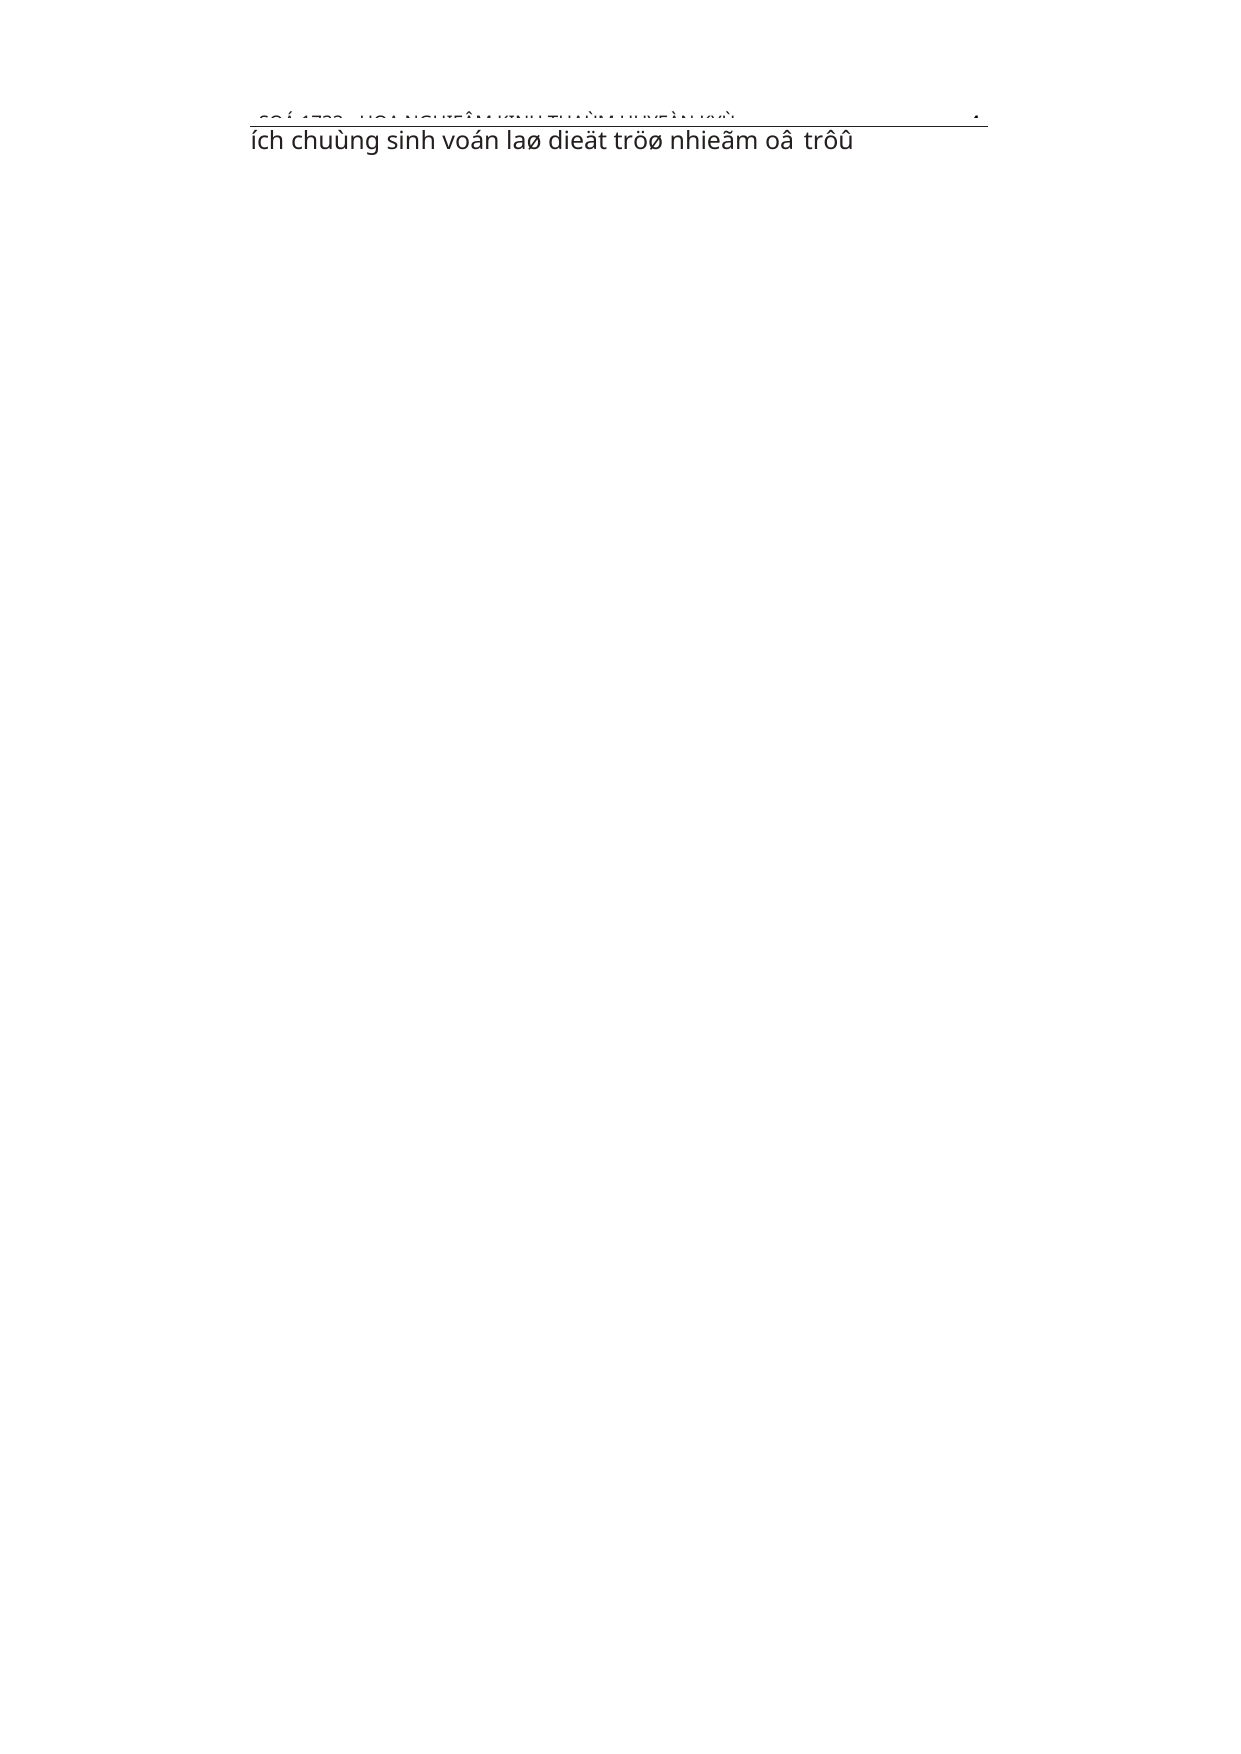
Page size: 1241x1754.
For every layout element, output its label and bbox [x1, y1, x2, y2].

text [250, 125, 990, 156]
